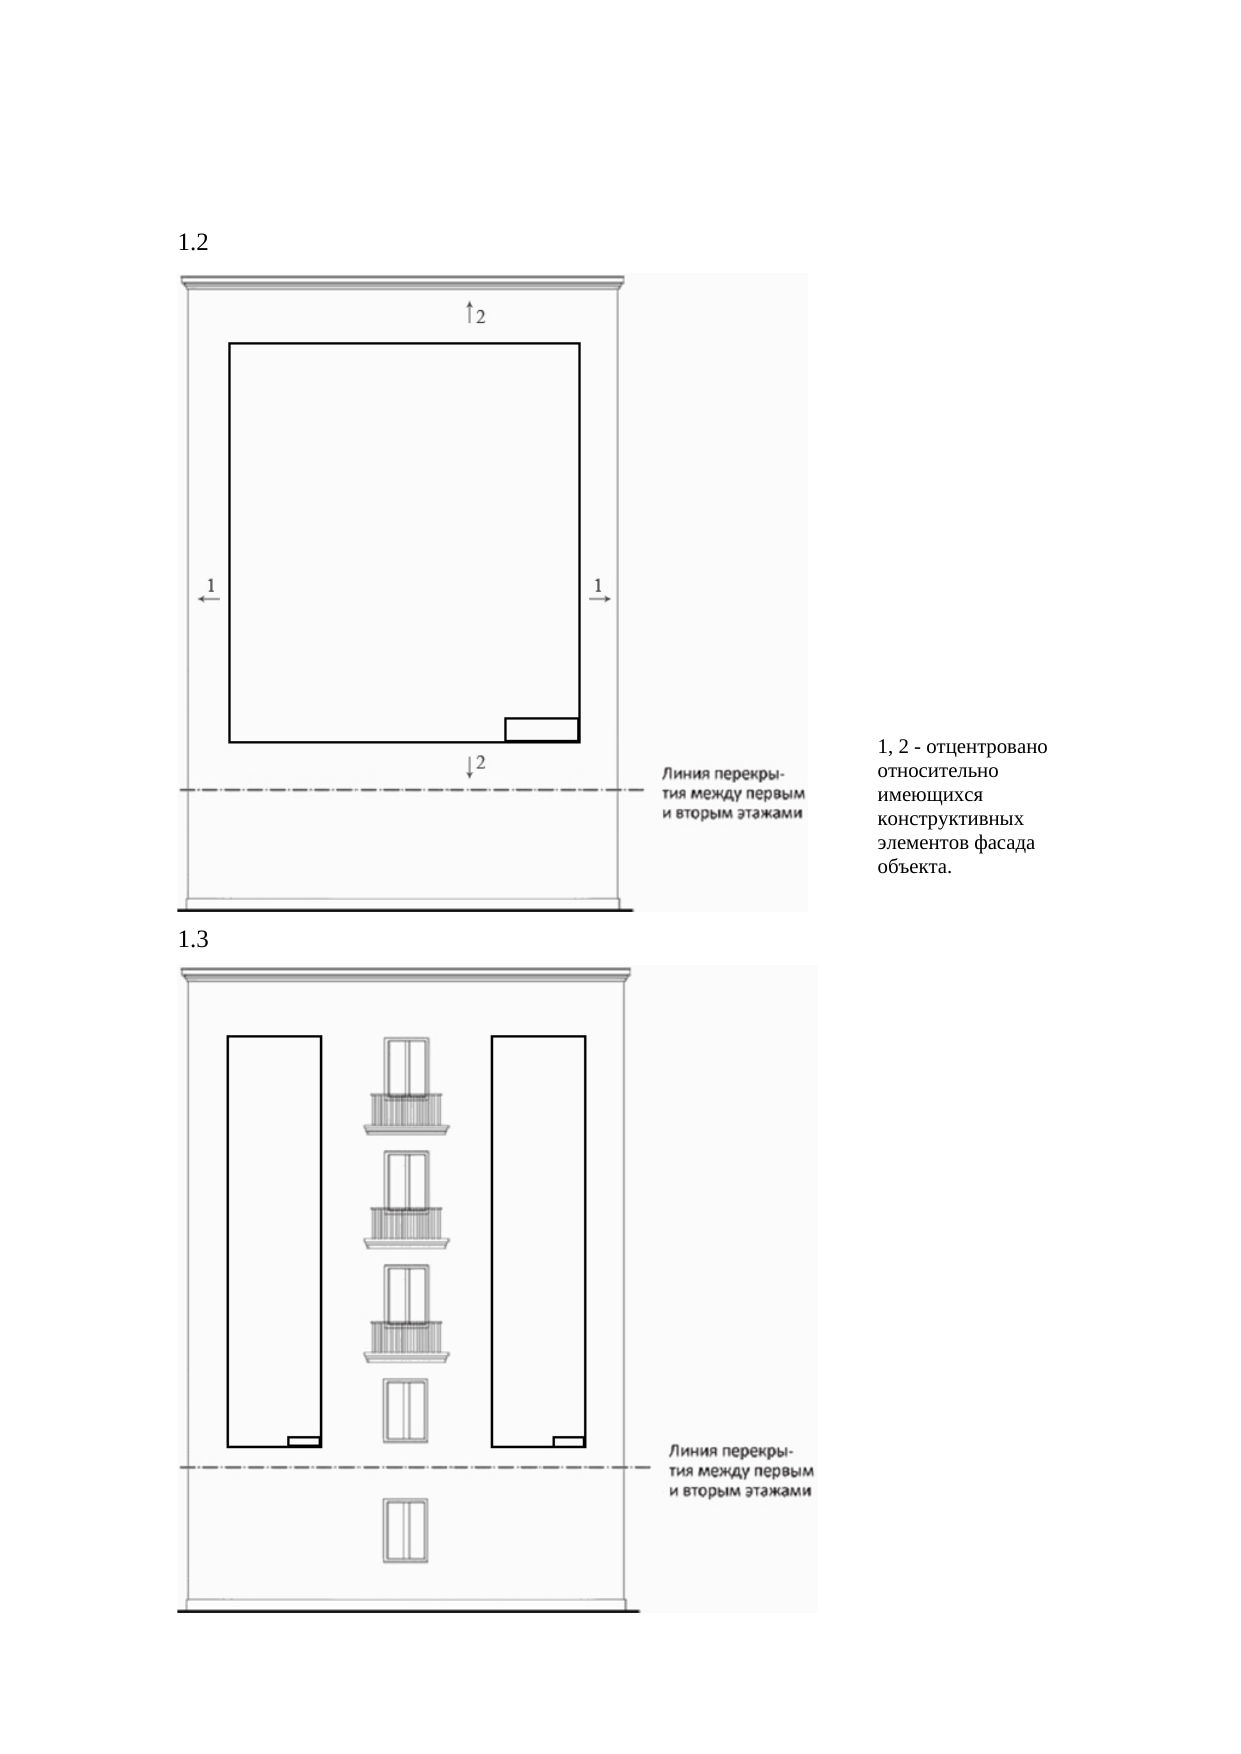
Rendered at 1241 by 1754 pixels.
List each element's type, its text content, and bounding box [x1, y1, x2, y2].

text 1.3 [177, 924, 1152, 953]
text 1.2 [177, 227, 1152, 256]
picture [177, 273, 809, 912]
picture [177, 965, 818, 1613]
